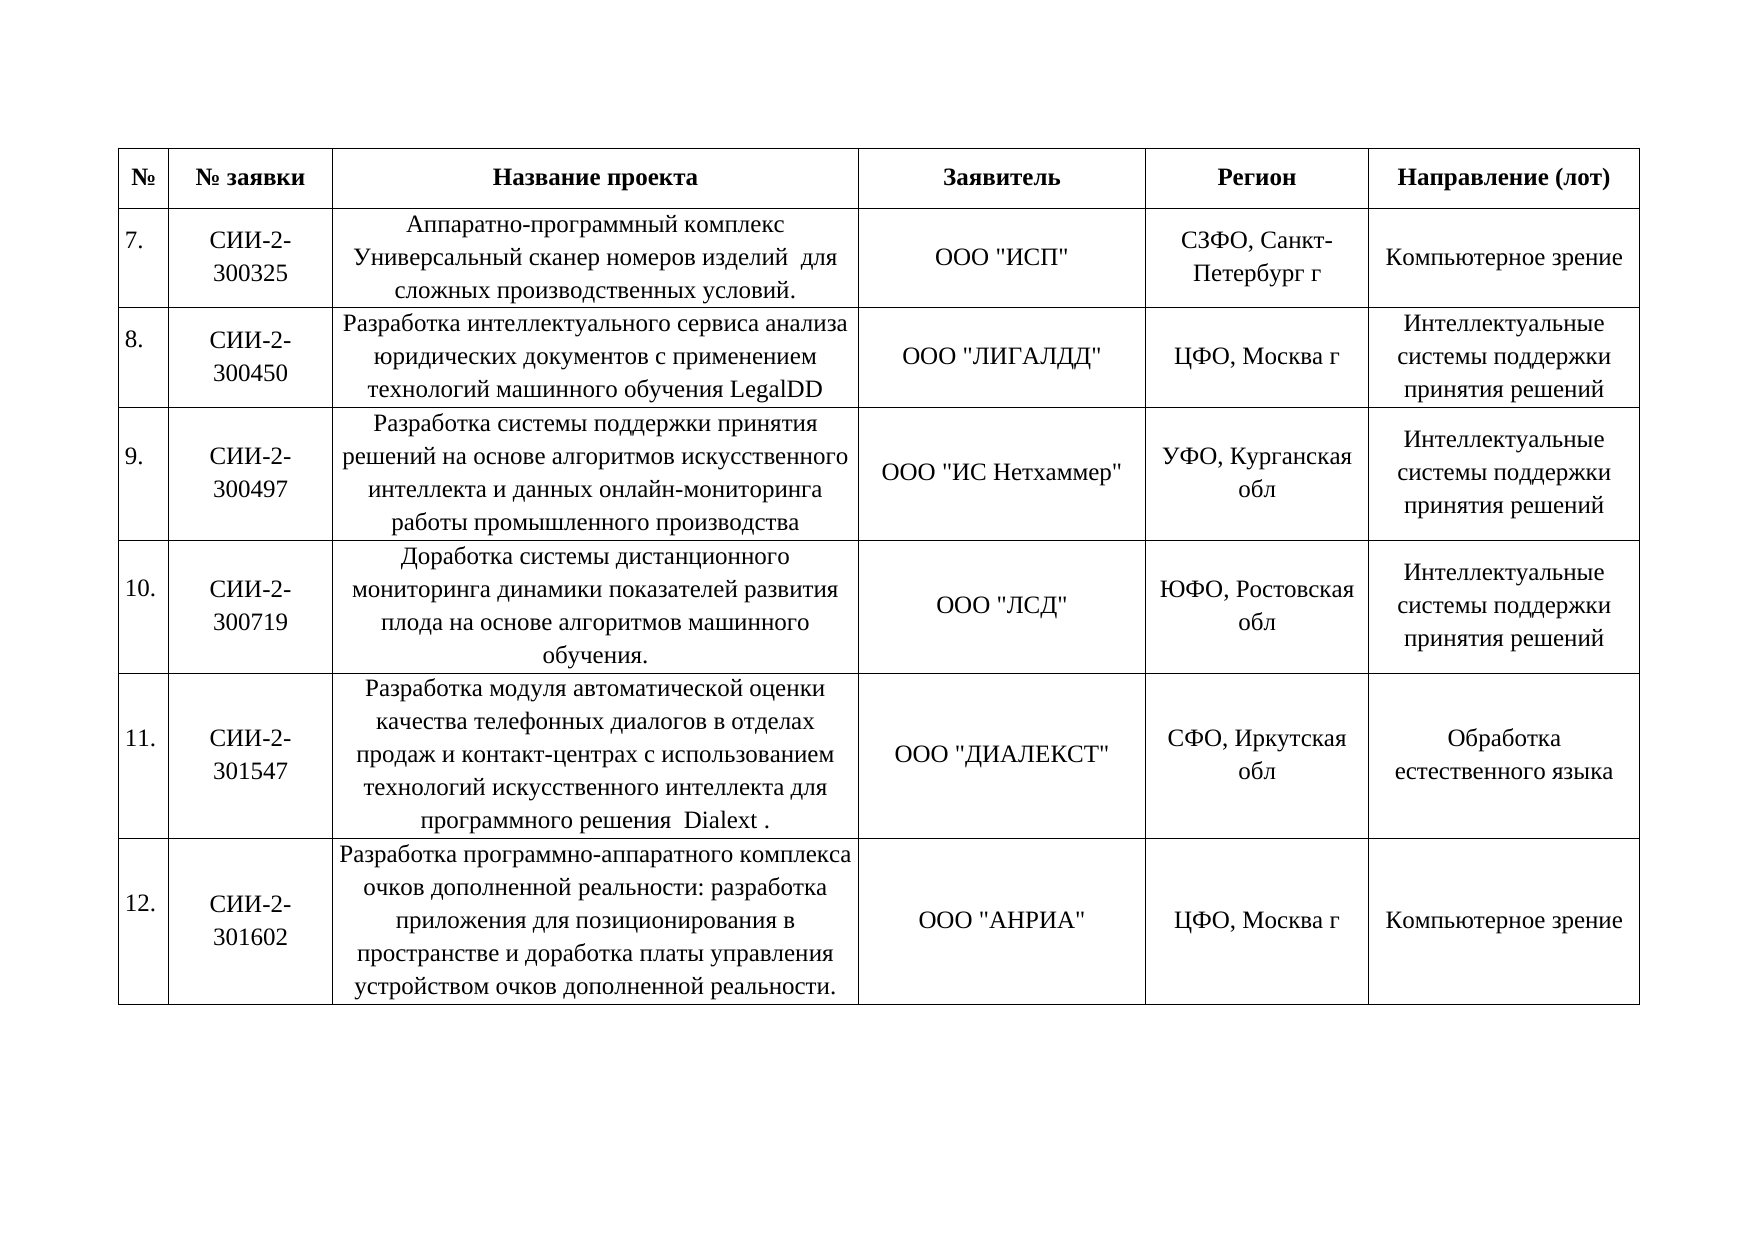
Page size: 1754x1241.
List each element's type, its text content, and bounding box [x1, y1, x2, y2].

table_header Регион [1146, 149, 1368, 208]
table_cell Аппаратно-программный комплекс Универсальный сканер номеров изделий для сложных производственных условий. [333, 209, 858, 307]
table_cell [119, 674, 168, 838]
table_cell СИИ-2-300450 [169, 308, 332, 407]
table_cell ЦФО, Москва г [1146, 308, 1368, 407]
table_header № заявки [169, 149, 332, 208]
table_cell ООО "ЛСД" [859, 541, 1145, 672]
table_header № [119, 149, 168, 208]
table_cell Интеллектуальные системы поддержки принятия решений [1369, 541, 1639, 672]
table_cell [119, 209, 168, 307]
table_cell Разработка интеллектуального сервиса анализа юридических документов с применением технологий машинного обучения LegalDD [333, 308, 858, 407]
table_cell СФО, Иркутская обл [1146, 674, 1368, 838]
table_cell СЗФО, Санкт-Петербург г [1146, 209, 1368, 307]
table_cell Разработка модуля автоматической оценки качества телефонных диалогов в отделах продаж и контакт-центрах с использованием технологий искусственного интеллекта для программного решения Dialext . [333, 674, 858, 838]
table_cell Интеллектуальные системы поддержки принятия решений [1369, 308, 1639, 407]
table_cell СИИ-2-301602 [169, 839, 332, 1004]
table_header Заявитель [859, 149, 1145, 208]
table_cell СИИ-2-301547 [169, 674, 332, 838]
table_header Направление (лот) [1369, 149, 1639, 208]
table_cell СИИ-2-300719 [169, 541, 332, 672]
table_cell ООО "АНРИА" [859, 839, 1145, 1004]
table_cell ООО "ИС Нетхаммер" [859, 408, 1145, 540]
table_cell ЮФО, Ростовская обл [1146, 541, 1368, 672]
table_cell Разработка системы поддержки принятия решений на основе алгоритмов искусственного интеллекта и данных онлайн-мониторинга работы промышленного производства [333, 408, 858, 540]
table_cell Обработка естественного языка [1369, 674, 1639, 838]
table_cell СИИ-2-300497 [169, 408, 332, 540]
table_cell [119, 839, 168, 1004]
table_cell ООО "ДИАЛЕКСТ" [859, 674, 1145, 838]
table_cell Доработка системы дистанционного мониторинга динамики показателей развития плода на основе алгоритмов машинного обучения. [333, 541, 858, 672]
table_cell Разработка программно-аппаратного комплекса очков дополненной реальности: разработка приложения для позиционирования в пространстве и доработка платы управления устройством очков дополненной реальности. [333, 839, 858, 1004]
table_cell СИИ-2-300325 [169, 209, 332, 307]
table_cell ООО "ЛИГАЛДД" [859, 308, 1145, 407]
table_cell Компьютерное зрение [1369, 209, 1639, 307]
table_cell [119, 541, 168, 672]
table_cell ООО "ИСП" [859, 209, 1145, 307]
table_cell УФО, Курганская обл [1146, 408, 1368, 540]
table_cell Компьютерное зрение [1369, 839, 1639, 1004]
table_header Название проекта [333, 149, 858, 208]
table_cell [119, 308, 168, 407]
table_cell Интеллектуальные системы поддержки принятия решений [1369, 408, 1639, 540]
table_cell [119, 408, 168, 540]
table_cell ЦФО, Москва г [1146, 839, 1368, 1004]
